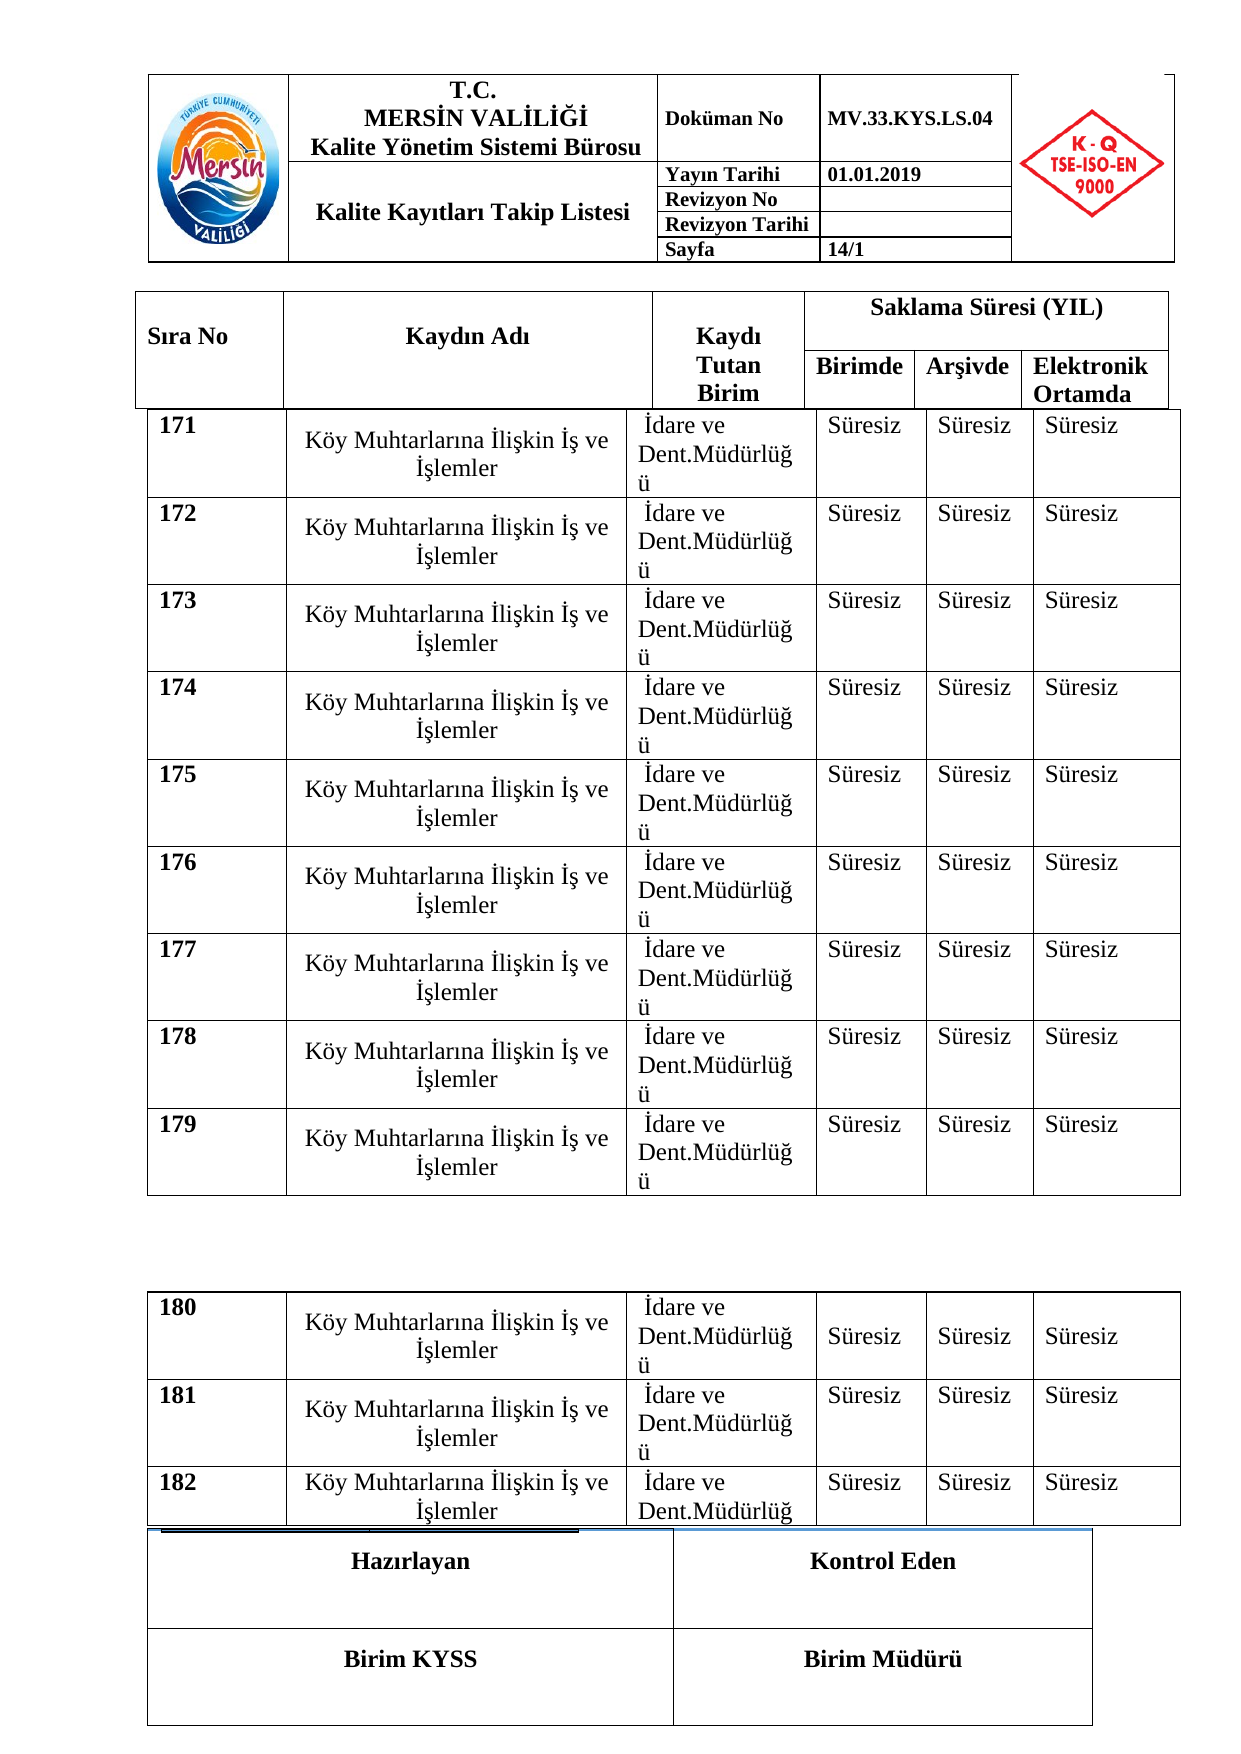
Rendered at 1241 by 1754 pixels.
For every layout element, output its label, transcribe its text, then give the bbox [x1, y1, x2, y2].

table_cell Köy Muhtarlarına İlişkin İş ve İşlemler [287, 672, 626, 758]
table_cell 171 [148, 410, 286, 497]
table_cell 182 [148, 1467, 286, 1524]
table_cell İdare ve Dent.Müdürlüğü [627, 498, 816, 584]
table_cell Süresiz [927, 760, 1033, 846]
table_cell Süresiz [1034, 498, 1180, 584]
table_header Süresiz [927, 1293, 1033, 1379]
table_cell Köy Muhtarlarına İlişkin İş ve İşlemler [287, 847, 626, 933]
picture [1019, 74, 1165, 253]
table_cell Süresiz [927, 410, 1033, 497]
table_cell Köy Muhtarlarına İlişkin İş ve İşlemler [287, 934, 626, 1020]
picture [157, 93, 280, 244]
table_cell Süresiz [927, 498, 1033, 584]
table_cell Süresiz [1034, 934, 1180, 1020]
table_cell Süresiz [927, 934, 1033, 1020]
table_cell 174 [148, 672, 286, 758]
table_cell İdare ve Dent.Müdürlüğü [627, 672, 816, 758]
table_header 180 [148, 1293, 286, 1379]
table_cell Süresiz [1034, 1021, 1180, 1108]
table_cell Süresiz [817, 1380, 926, 1466]
table_cell Süresiz [927, 672, 1033, 758]
table_cell İdare ve Dent.Müdürlüğü [627, 934, 816, 1020]
table_cell 173 [148, 585, 286, 671]
table_cell İdare ve Dent.Müdürlüğü [627, 585, 816, 671]
table_cell Köy Muhtarlarına İlişkin İş ve İşlemler [287, 585, 626, 671]
table_header Süresiz [817, 1293, 926, 1379]
table_cell İdare ve Dent.Müdürlüğü [627, 1109, 816, 1195]
table_cell İdare ve Dent.Müdürlüğü [627, 1021, 816, 1108]
table_cell Süresiz [927, 847, 1033, 933]
table_cell İdare ve Dent.Müdürlüğü [627, 847, 816, 933]
table_cell Süresiz [1034, 585, 1180, 671]
table_cell Köy Muhtarlarına İlişkin İş ve İşlemler [287, 410, 626, 497]
table_cell Köy Muhtarlarına İlişkin İş ve İşlemler [287, 1021, 626, 1108]
table_cell Süresiz [1034, 1380, 1180, 1466]
table_cell Köy Muhtarlarına İlişkin İş ve İşlemler [287, 1467, 626, 1524]
table_cell Süresiz [1034, 672, 1180, 758]
table_header Köy Muhtarlarına İlişkin İş ve İşlemler [287, 1293, 626, 1379]
table_cell 172 [148, 498, 286, 584]
table_cell Köy Muhtarlarına İlişkin İş ve İşlemler [287, 1109, 626, 1195]
table_cell Süresiz [817, 934, 926, 1020]
table_header İdare ve Dent.Müdürlüğü [627, 1293, 816, 1379]
table_cell Süresiz [817, 410, 926, 497]
table_cell Süresiz [817, 672, 926, 758]
table_cell Süresiz [927, 1467, 1033, 1524]
table_cell Süresiz [817, 1021, 926, 1108]
table_cell Süresiz [817, 847, 926, 933]
table_cell Köy Muhtarlarına İlişkin İş ve İşlemler [287, 760, 626, 846]
table_cell Süresiz [817, 1467, 926, 1524]
table_cell Süresiz [927, 1021, 1033, 1108]
table_cell 179 [148, 1109, 286, 1195]
table_cell Süresiz [1034, 1467, 1180, 1524]
table_cell 175 [148, 760, 286, 846]
table_cell Süresiz [927, 1380, 1033, 1466]
table_cell Süresiz [1034, 410, 1180, 497]
table_cell İdare ve Dent.Müdürlüğü [627, 410, 816, 497]
table_cell Süresiz [817, 585, 926, 671]
table_cell Süresiz [1034, 760, 1180, 846]
table_cell 178 [148, 1021, 286, 1108]
table_cell İdare ve Dent.Müdürlüğü [627, 1467, 816, 1524]
table_cell Süresiz [817, 760, 926, 846]
table_cell Süresiz [927, 585, 1033, 671]
table_cell İdare ve Dent.Müdürlüğü [627, 1380, 816, 1466]
table_cell 177 [148, 934, 286, 1020]
table_cell Köy Muhtarlarına İlişkin İş ve İşlemler [287, 498, 626, 584]
table_cell İdare ve Dent.Müdürlüğü [627, 760, 816, 846]
table_cell Köy Muhtarlarına İlişkin İş ve İşlemler [287, 1380, 626, 1466]
table_cell Süresiz [1034, 1109, 1180, 1195]
table_cell Süresiz [927, 1109, 1033, 1195]
table_header Süresiz [1034, 1293, 1180, 1379]
table_cell Süresiz [1034, 847, 1180, 933]
table_cell 181 [148, 1380, 286, 1466]
table_cell Süresiz [817, 498, 926, 584]
table_cell 176 [148, 847, 286, 933]
table_cell Süresiz [817, 1109, 926, 1195]
